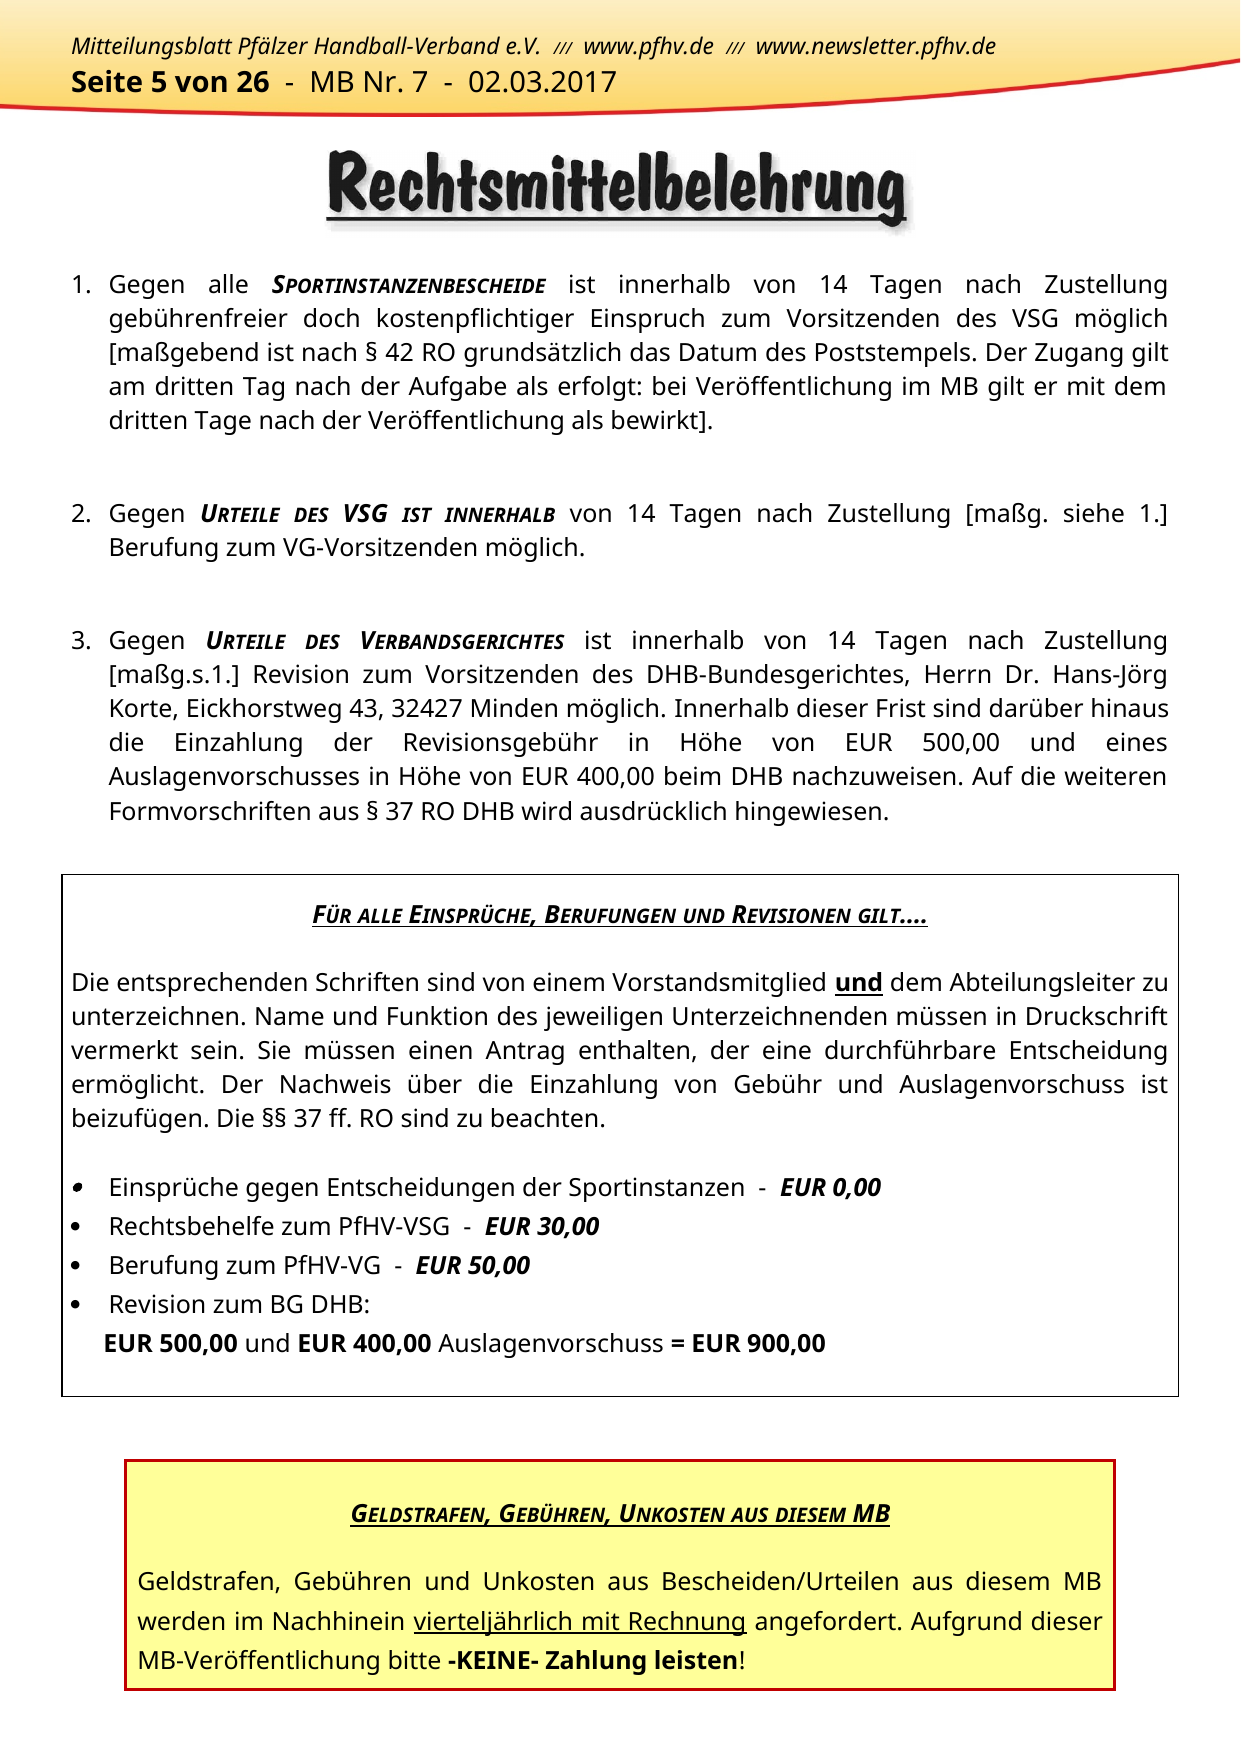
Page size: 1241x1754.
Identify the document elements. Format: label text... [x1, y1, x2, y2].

text Für alle Einsprüche, Berufungen und Revisionen gilt.... [71, 897, 1169, 931]
text Die entsprechenden Schriften sind von einem Vorstandsmitglied und dem Abteilungsleiter zu unterzeichnen. Name und Funktion des jeweiligen Unterzeichnenden müssen in Druckschrift vermerkt sein. Sie müssen einen Antrag enthalten, der eine durchführbare Entscheidung ermöglicht. Der Nachweis über die Einzahlung von Gebühr und Auslagenvorschuss ist beizufügen. Die §§ 37 ff. RO sind zu beachten. [71, 965, 1169, 1135]
text EUR 500,00 und EUR 400,00 Auslagenvorschuss = EUR 900,00 [63, 1323, 1178, 1360]
table_header Geldstrafen, Gebühren, Unkosten aus diesem MB Geldstrafen, Gebühren und Unkosten aus Bescheiden/Urteilen aus diesem MB werden im Nachhinein vierteljährlich mit Rechnung angefordert. Aufgrund dieser MB-Veröffentlichung bitte -KEINE- Zahlung leisten! [127, 1462, 1113, 1688]
list Gegen Urteile des VSG ist innerhalb von 14 Tagen nach Zustellung [maßg. siehe 1.] Berufung zum VG-Vorsitzenden möglich. [71, 496, 1169, 564]
picture [324, 150, 916, 238]
list Rechtsbehelfe zum PfHV-VSG - EUR 30,00 [63, 1205, 1178, 1242]
list Einsprüche gegen Entscheidungen der Sportinstanzen - EUR 0,00 [71, 1169, 1169, 1203]
list Revision zum BG DHB: [63, 1284, 1178, 1321]
picture [0, 0, 1241, 117]
list Gegen alle Sportinstanzenbescheide ist innerhalb von 14 Tagen nach Zustellung gebührenfreier doch kostenpflichtiger Einspruch zum Vorsitzenden des VSG möglich [maßgebend ist nach § 42 RO grundsätzlich das Datum des Poststempels. Der Zugang gilt am dritten Tag nach der Aufgabe als erfolgt: bei Veröffentlichung im MB gilt er mit dem dritten Tage nach der Veröffentlichung als bewirkt]. [71, 266, 1169, 437]
list Gegen Urteile des Verbandsgerichtes ist innerhalb von 14 Tagen nach Zustellung [maßg.s.1.] Revision zum Vorsitzenden des DHB-Bundesgerichtes, Herrn Dr. Hans-Jörg Korte, Eickhorstweg 43, 32427 Minden möglich. Innerhalb dieser Frist sind darüber hinaus die Einzahlung der Revisionsgebühr in Höhe von EUR 500,00 und eines Auslagenvorschusses in Höhe von EUR 400,00 beim DHB nachzuweisen. Auf die weiteren Formvorschriften aus § 37 RO DHB wird ausdrücklich hingewiesen. [71, 623, 1169, 827]
list Berufung zum PfHV-VG - EUR 50,00 [63, 1244, 1178, 1282]
